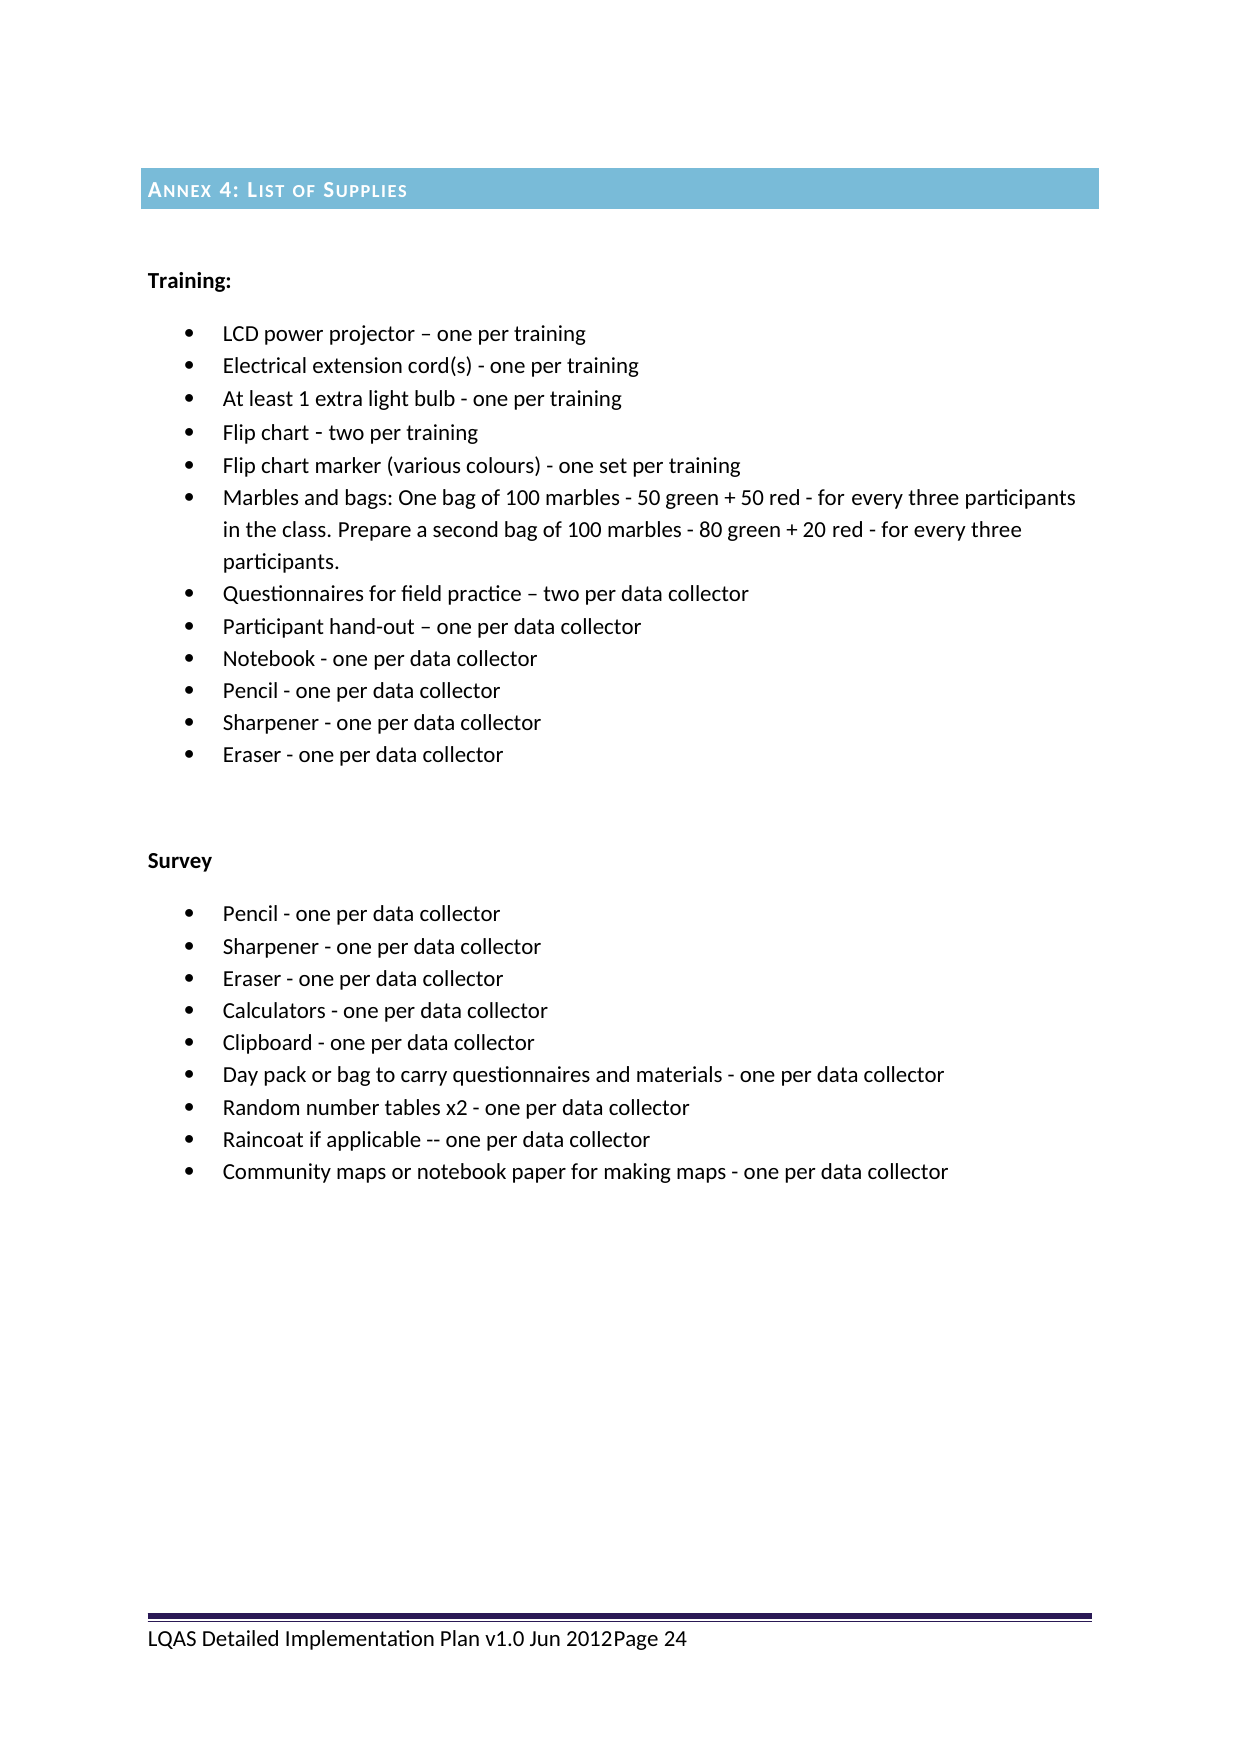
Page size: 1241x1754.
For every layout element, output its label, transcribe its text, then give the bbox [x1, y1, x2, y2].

list Sharpener - one per data collector [185, 932, 1092, 960]
list Notebook - one per data collector [185, 644, 1092, 672]
list Community maps or notebook paper for making maps - one per data collector [185, 1157, 1092, 1185]
list Eraser - one per data collector [185, 741, 1092, 768]
list Flip chart marker (various colours) - one set per training [185, 451, 1092, 479]
text Training: [148, 266, 1092, 294]
list Participant hand-out – one per data collector [185, 612, 1092, 640]
list Random number tables x2 - one per data collector [185, 1093, 1092, 1121]
list Eraser - one per data collector [185, 964, 1092, 992]
list Questionnaires for field practice – two per data collector [185, 579, 1092, 608]
text Survey [148, 847, 1092, 874]
list Clipboard - one per data collector [185, 1028, 1092, 1056]
list Raincoat if applicable -- one per data collector [185, 1125, 1092, 1153]
list Pencil - one per data collector [185, 676, 1092, 704]
list LCD power projector – one per training [185, 319, 1092, 347]
list Marbles and bags: One bag of 100 marbles - 50 green + 50 red - for every three participants in the class. Prepare a second bag of 100 marbles - 80 green + 20 red - for every three participants. [185, 483, 1092, 575]
list At least 1 extra light bulb - one per training [185, 384, 1092, 412]
subtitle Annex 4: List of Supplies [148, 175, 1092, 203]
list Sharpener - one per data collector [185, 708, 1092, 736]
list Electrical extension cord(s) - one per training [185, 351, 1092, 379]
list Calculators - one per data collector [185, 996, 1092, 1024]
list Day pack or bag to carry questionnaires and materials - one per data collector [185, 1061, 1092, 1088]
list Flip chart - two per training [185, 416, 1092, 446]
list Pencil - one per data collector [185, 899, 1092, 928]
